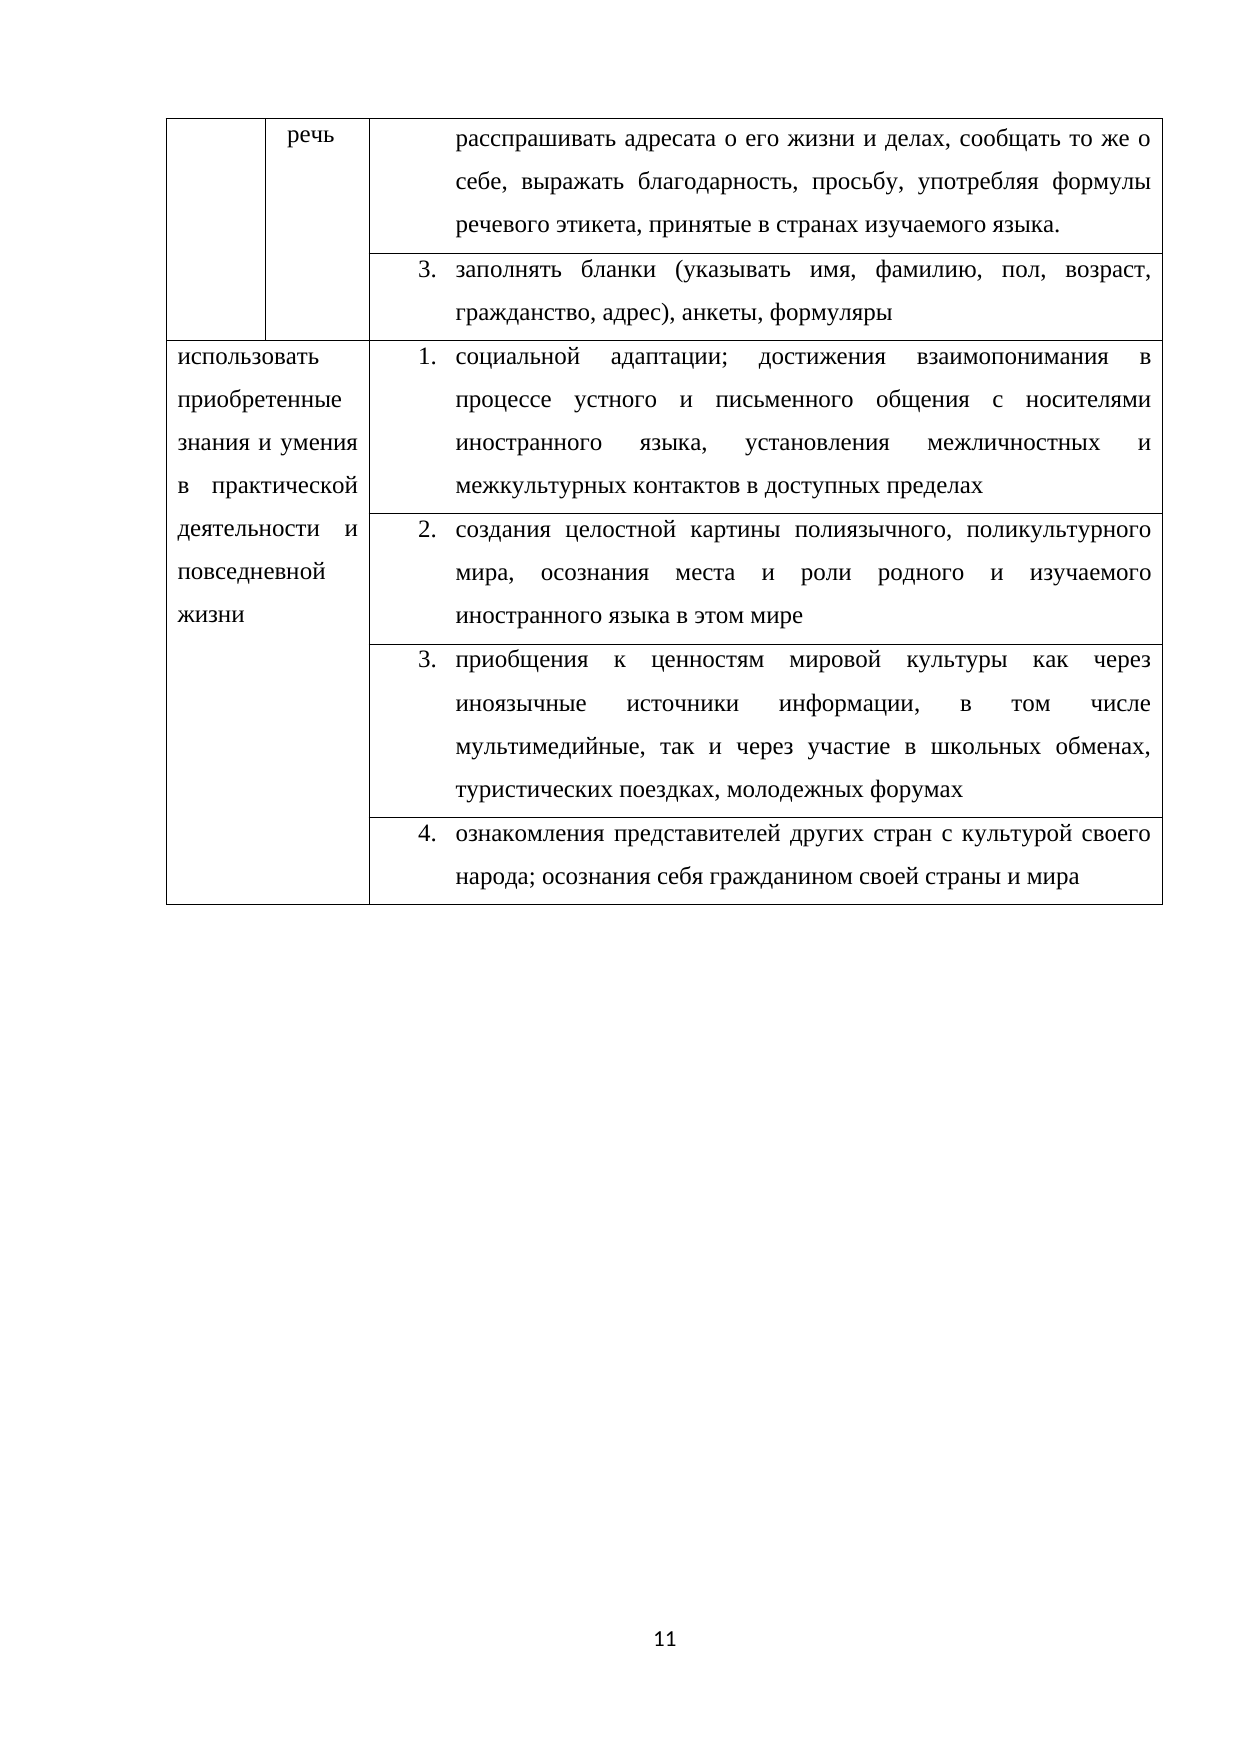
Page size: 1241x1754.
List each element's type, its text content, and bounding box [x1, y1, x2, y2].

table_cell приобщения к ценностям мировой культуры как через иноязычные источники информации, в том числе мультимедийные, так и через участие в школьных обменах, туристических поездках, молодежных форумах [370, 645, 1162, 817]
table_cell заполнять бланки (указывать имя, фамилию, пол, возраст, гражданство, адрес), анкеты, формуляры [370, 254, 1162, 340]
table_cell создания целостной картины полиязычного, поликультурного мира, осознания места и роли родного и изучаемого иностранного языка в этом мире [370, 514, 1162, 643]
table_cell ознакомления представителей других стран с культурой своего народа; осознания себя гражданином своей страны и мира [370, 818, 1162, 904]
table_cell использовать приобретенные знания и умения в практической деятельности и повседневной жизни [167, 341, 369, 904]
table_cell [370, 119, 1162, 253]
table_cell социальной адаптации; достижения взаимопонимания в процессе устного и письменного общения с носителями иностранного языка, установления межличностных и межкультурных контактов в доступных пределах [370, 341, 1162, 513]
